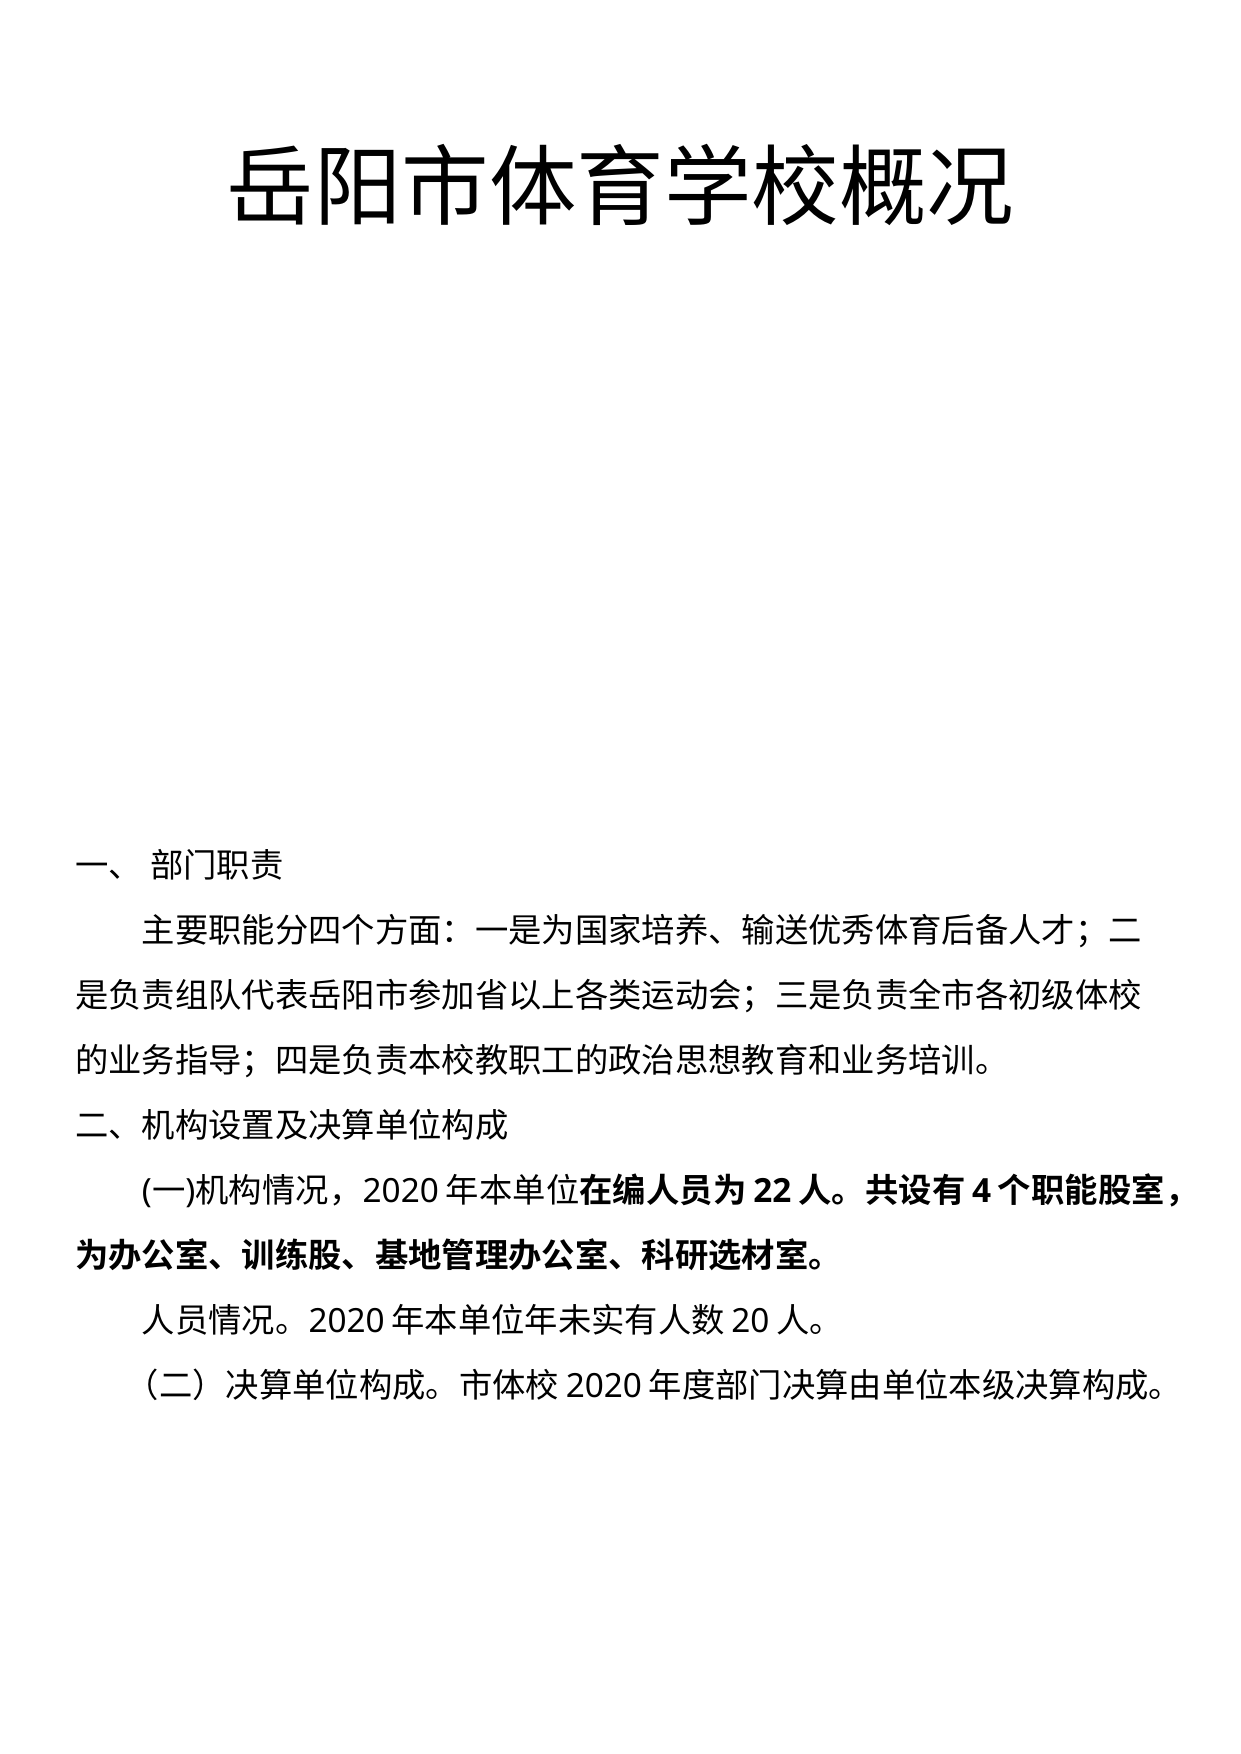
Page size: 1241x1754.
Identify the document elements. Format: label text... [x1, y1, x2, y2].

text （二）决算单位构成。市体校2020年度部门决算由单位本级决算构成。 [75, 1350, 1165, 1415]
list 部门职责 [75, 830, 1165, 895]
text (一)机构情况，2020年本单位在编人员为22人。共设有4个职能股室，为办公室、训练股、基地管理办公室、科研选材室。 [75, 1155, 1165, 1285]
text 人员情况。2020年本单位年未实有人数20人。 [75, 1285, 1165, 1350]
text 主要职能分四个方面：一是为国家培养、输送优秀体育后备人才；二是负责组队代表岳阳市参加省以上各类运动会；三是负责全市各初级体校的业务指导；四是负责本校教职工的政治思想教育和业务培训。 [75, 895, 1165, 1090]
text 二、机构设置及决算单位构成 [75, 1090, 1165, 1155]
text 岳阳市体育学校概况 [75, 115, 1165, 245]
